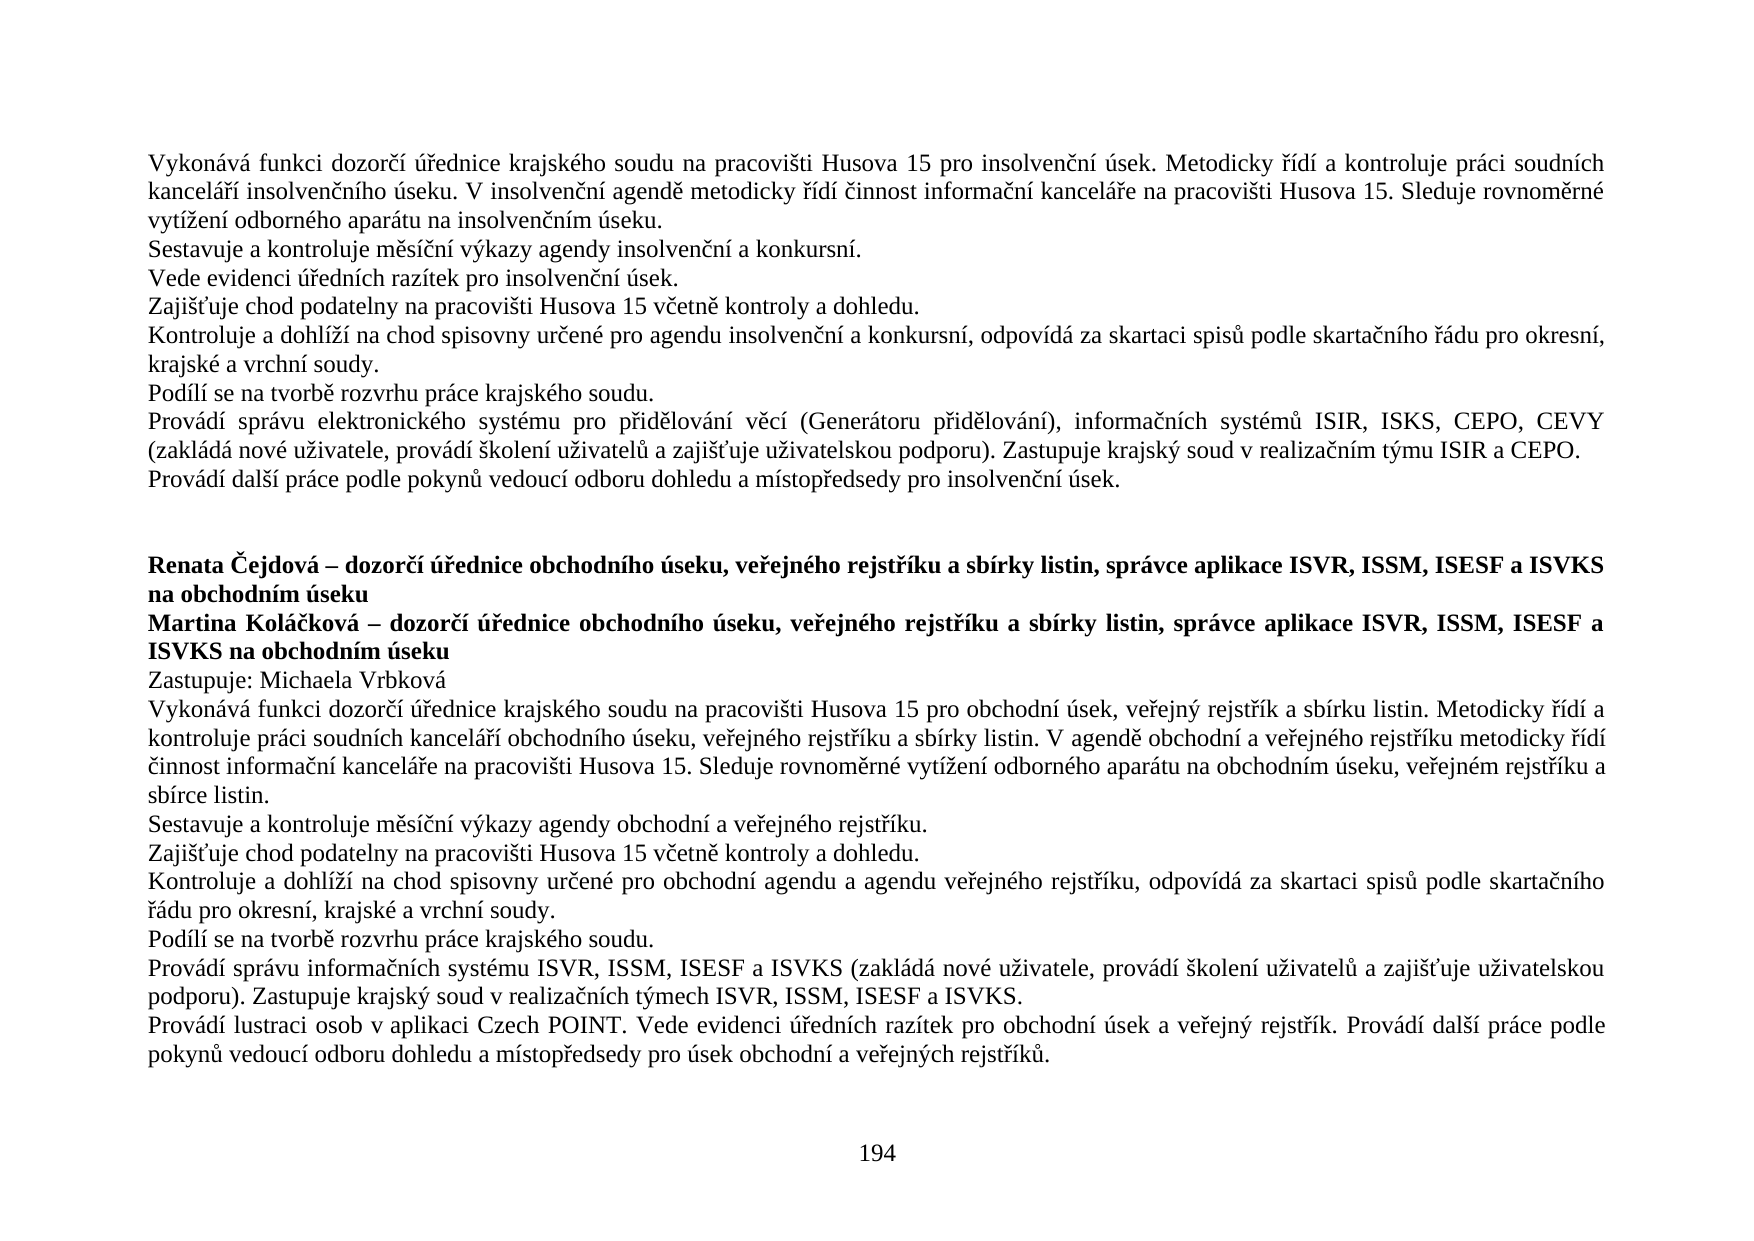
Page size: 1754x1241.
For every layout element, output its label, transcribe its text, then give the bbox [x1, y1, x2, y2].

text Martina Koláčková – dozorčí úřednice obchodního úseku, veřejného rejstříku a sbírky listin, správce aplikace ISVR, ISSM, ISESF a ISVKS na obchodním úseku [148, 608, 1606, 665]
text Vykonává funkci dozorčí úřednice krajského soudu na pracovišti Husova 15 pro insolvenční úsek. Metodicky řídí a kontroluje práci soudních kanceláří insolvenčního úseku. V insolvenční agendě metodicky řídí činnost informační kanceláře na pracovišti Husova 15. Sleduje rovnoměrné vytížení odborného aparátu na insolvenčním úseku. [148, 148, 1606, 234]
text Renata Čejdová – dozorčí úřednice obchodního úseku, veřejného rejstříku a sbírky listin, správce aplikace ISVR, ISSM, ISESF a ISVKS na obchodním úseku [148, 550, 1606, 608]
text Provádí správu elektronického systému pro přidělování věcí (Generátoru přidělování), informačních systémů ISIR, ISKS, CEPO, CEVY (zakládá nové uživatele, provádí školení uživatelů a zajišťuje uživatelskou podporu). Zastupuje krajský soud v realizačním týmu ISIR a CEPO. [148, 406, 1606, 464]
text Zastupuje: Michaela Vrbková [148, 665, 1606, 694]
text Zajišťuje chod podatelny na pracovišti Husova 15 včetně kontroly a dohledu. [148, 291, 1606, 320]
text Provádí správu informačních systému ISVR, ISSM, ISESF a ISVKS (zakládá nové uživatele, provádí školení uživatelů a zajišťuje uživatelskou podporu). Zastupuje krajský soud v realizačních týmech ISVR, ISSM, ISESF a ISVKS. [148, 953, 1606, 1010]
text Kontroluje a dohlíží na chod spisovny určené pro agendu insolvenční a konkursní, odpovídá za skartaci spisů podle skartačního řádu pro okresní, krajské a vrchní soudy. [148, 320, 1606, 378]
text Podílí se na tvorbě rozvrhu práce krajského soudu. [148, 924, 1606, 953]
text Provádí lustraci osob v aplikaci Czech POINT. Vede evidenci úředních razítek pro obchodní úsek a veřejný rejstřík. Provádí další práce podle pokynů vedoucí odboru dohledu a místopředsedy pro úsek obchodní a veřejných rejstříků. [148, 1010, 1606, 1068]
text Sestavuje a kontroluje měsíční výkazy agendy insolvenční a konkursní. [148, 234, 1606, 263]
text Kontroluje a dohlíží na chod spisovny určené pro obchodní agendu a agendu veřejného rejstříku, odpovídá za skartaci spisů podle skartačního řádu pro okresní, krajské a vrchní soudy. [148, 866, 1606, 924]
text Podílí se na tvorbě rozvrhu práce krajského soudu. [148, 378, 1606, 406]
text Sestavuje a kontroluje měsíční výkazy agendy obchodní a veřejného rejstříku. [148, 809, 1606, 838]
text Zajišťuje chod podatelny na pracovišti Husova 15 včetně kontroly a dohledu. [148, 838, 1606, 866]
text Provádí další práce podle pokynů vedoucí odboru dohledu a místopředsedy pro insolvenční úsek. [148, 464, 1606, 493]
text Vykonává funkci dozorčí úřednice krajského soudu na pracovišti Husova 15 pro obchodní úsek, veřejný rejstřík a sbírku listin. Metodicky řídí a kontroluje práci soudních kanceláří obchodního úseku, veřejného rejstříku a sbírky listin. V agendě obchodní a veřejného rejstříku metodicky řídí činnost informační kanceláře na pracovišti Husova 15. Sleduje rovnoměrné vytížení odborného aparátu na obchodním úseku, veřejném rejstříku a sbírce listin. [148, 694, 1606, 809]
text Vede evidenci úředních razítek pro insolvenční úsek. [148, 263, 1606, 291]
